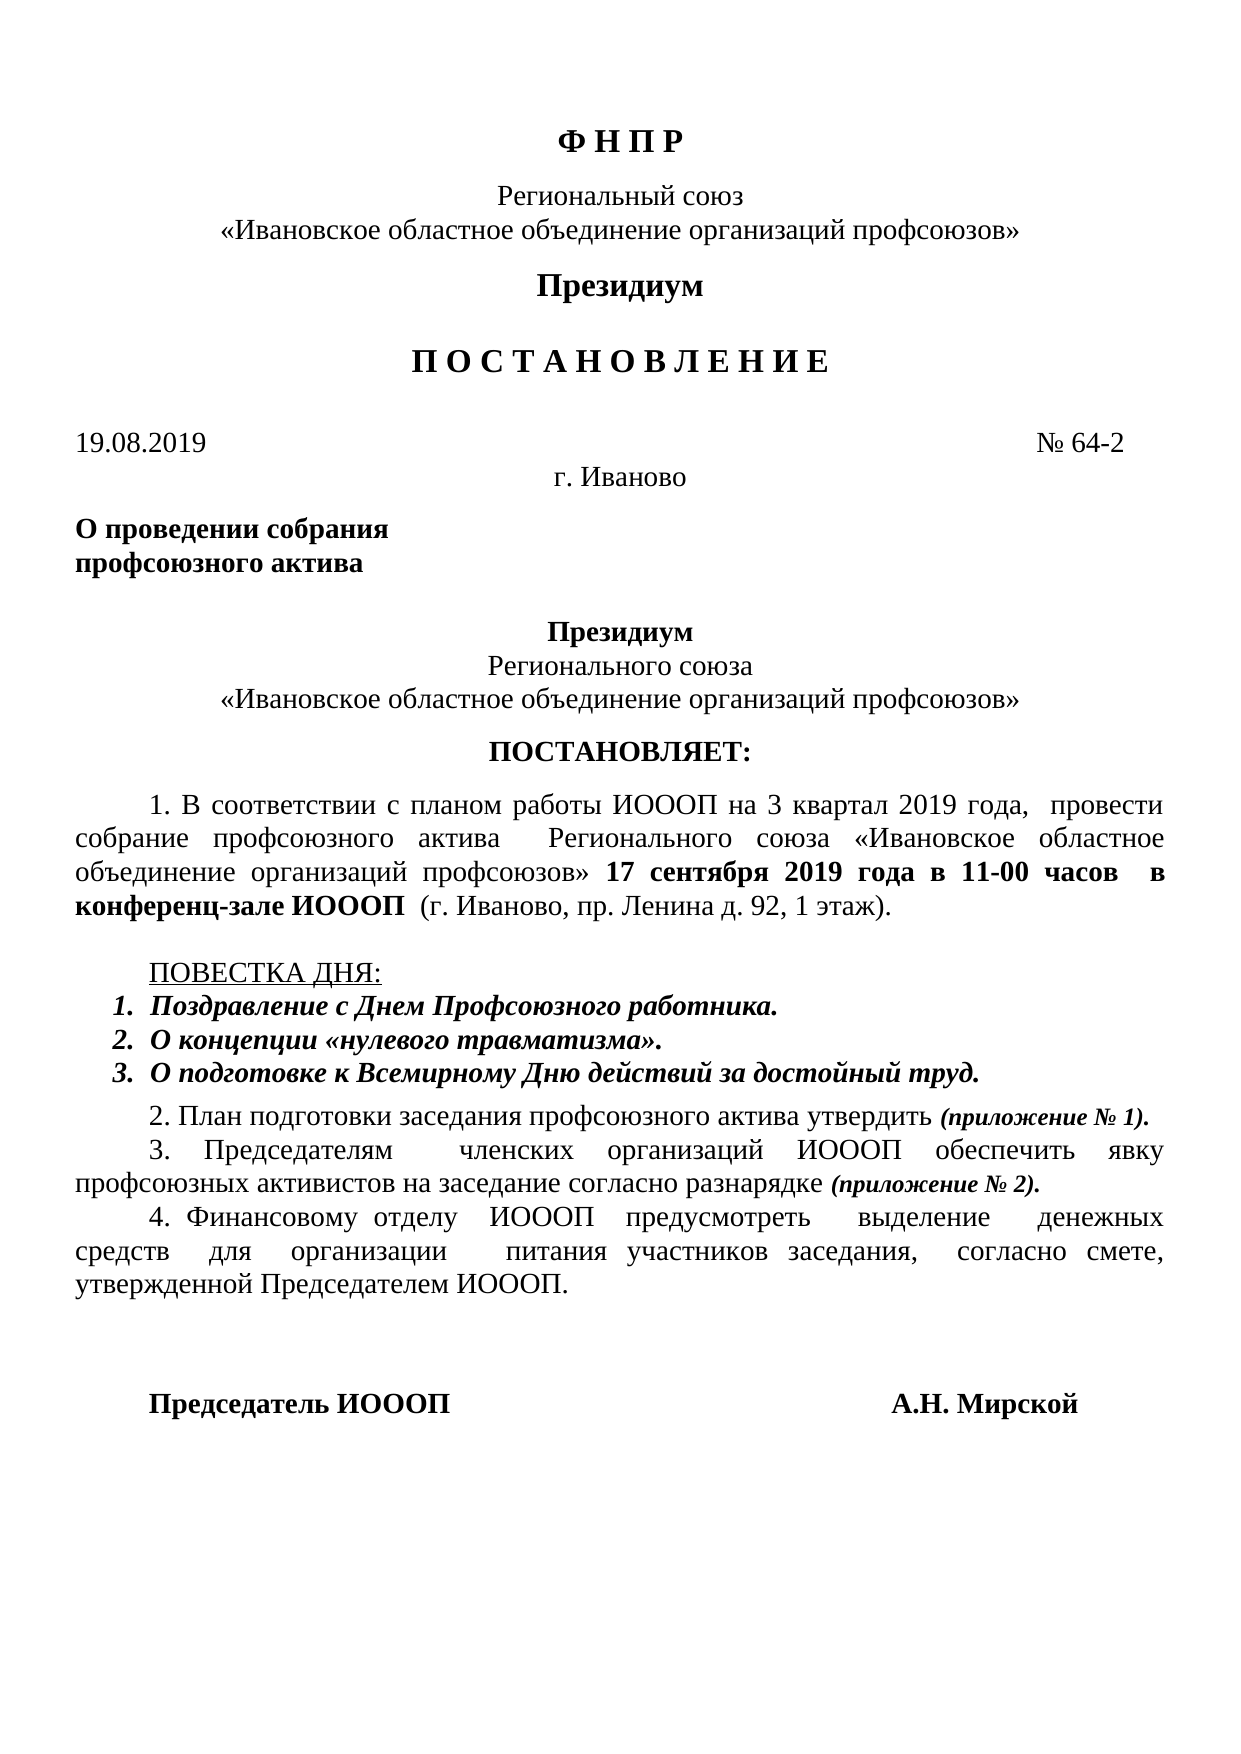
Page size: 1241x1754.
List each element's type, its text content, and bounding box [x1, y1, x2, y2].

list Поздравление с Днем Профсоюзного работника. [112, 988, 1165, 1022]
text Президиум [75, 265, 1165, 303]
text «Ивановское областное объединение организаций профсоюзов» [75, 682, 1165, 715]
text Регионального союза [75, 648, 1165, 682]
list О подготовке к Всемирному Дню действий за достойный труд. [112, 1055, 1165, 1089]
text г. Иваново [75, 459, 1165, 492]
text 19.08.2019 № 64-2 [75, 425, 1165, 459]
text 3. Председателям членских организаций ИОООП обеспечить явку профсоюзных активистов на заседание согласно разнарядке (приложение № 2). [75, 1132, 1165, 1199]
text 2. План подготовки заседания профсоюзного актива утвердить (приложение № 1). [75, 1098, 1165, 1132]
list О концепции «нулевого травматизма». [112, 1022, 1165, 1055]
text Ф Н П Р [75, 121, 1165, 159]
text О проведении собрания [75, 512, 1165, 545]
text Президиум [75, 614, 1165, 648]
text П О С Т А Н О В Л Е Н И Е [75, 341, 1165, 380]
text профсоюзного актива [75, 545, 1165, 579]
text 4. Финансовому отделу ИОООП предусмотреть выделение денежных средств для организации питания участников заседания, согласно смете, утвержденной Председателем ИОООП. [75, 1199, 1165, 1300]
text ПОСТАНОВЛЯЕТ: [75, 734, 1165, 768]
text ПОВЕСТКА ДНЯ: [75, 955, 1165, 988]
text «Ивановское областное объединение организаций профсоюзов» [75, 212, 1165, 246]
text Председатель ИОООП А.Н. Мирской [75, 1386, 1165, 1419]
text Региональный союз [75, 178, 1165, 212]
text 1. В соответствии с планом работы ИОООП на 3 квартал 2019 года, провести собрание профсоюзного актива Регионального союза «Ивановское областное объединение организаций профсоюзов» 17 сентября 2019 года в 11-00 часов в конференц-зале ИОООП (г. Иваново, пр. Ленина д. 92, 1 этаж). [75, 787, 1165, 921]
